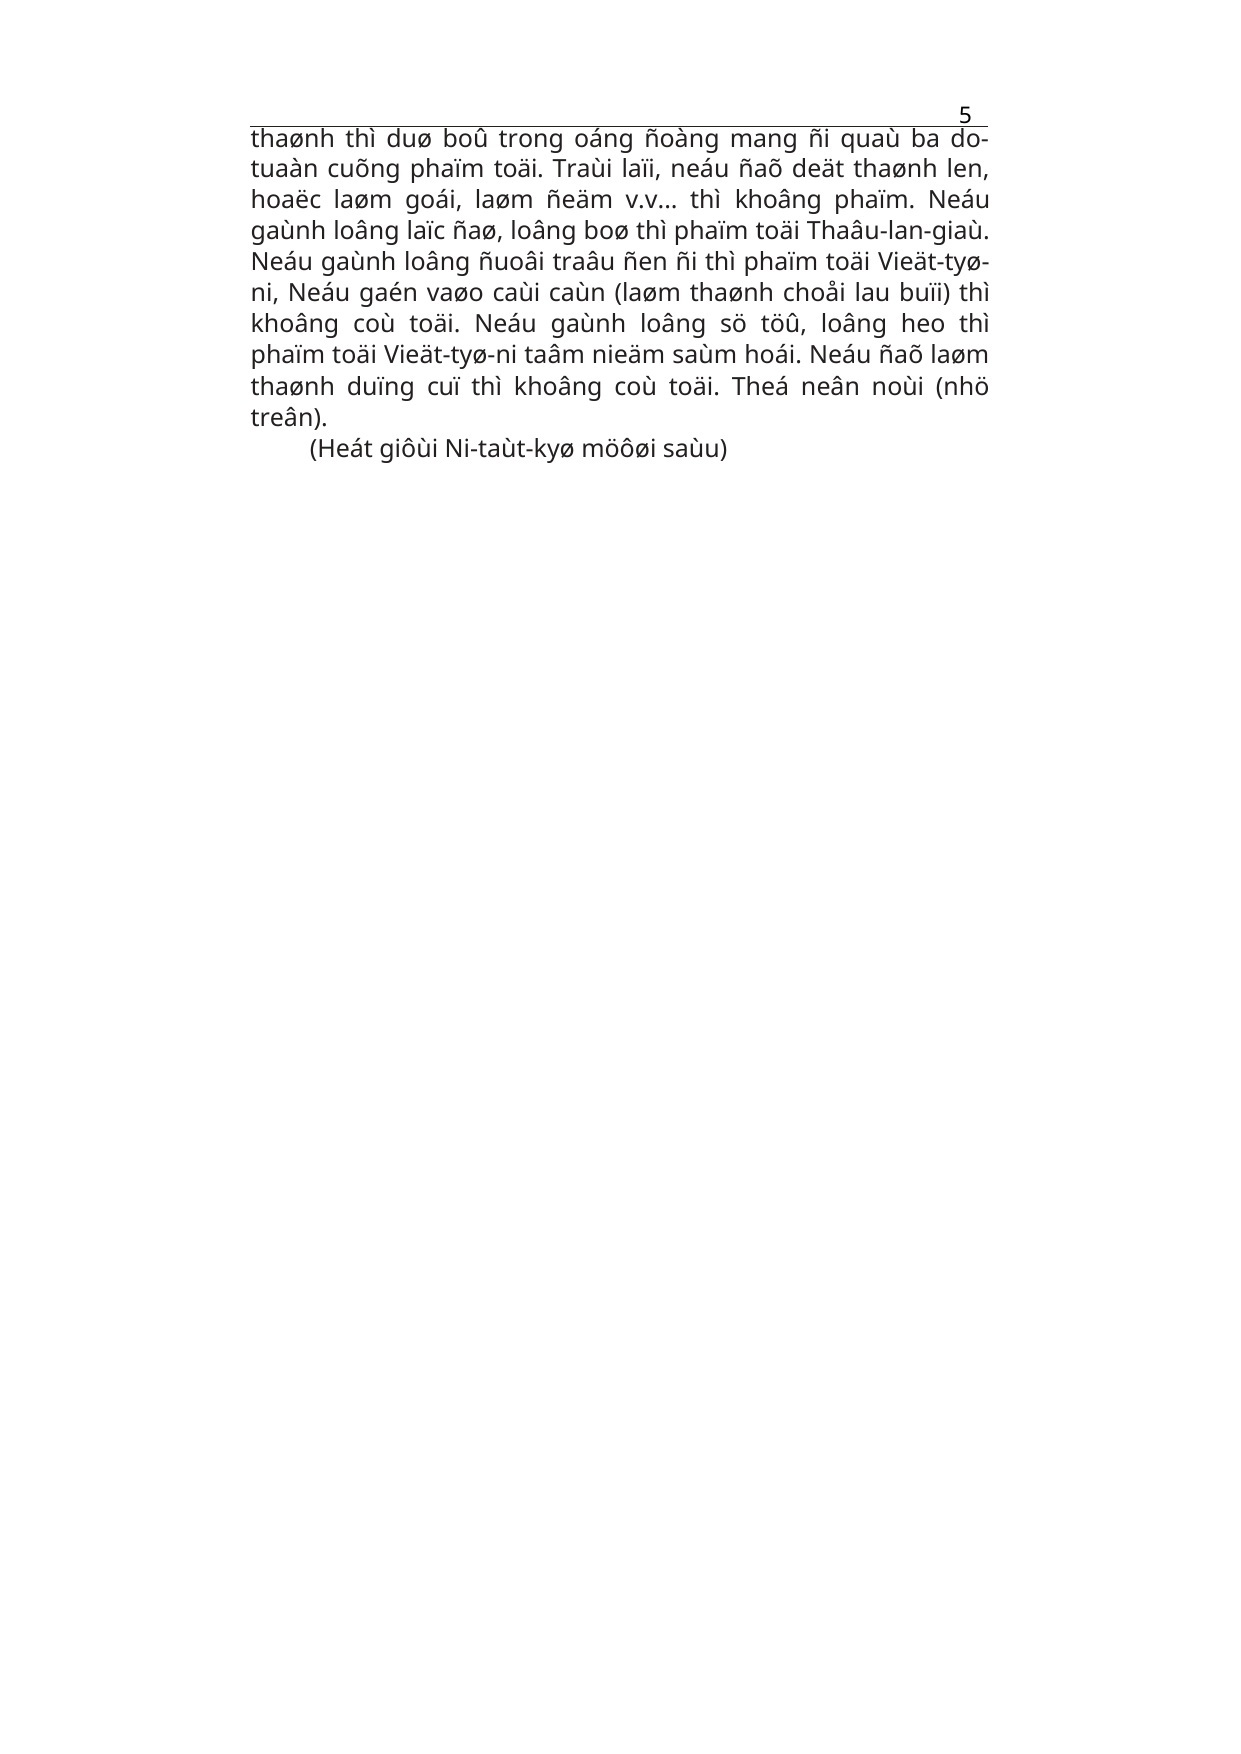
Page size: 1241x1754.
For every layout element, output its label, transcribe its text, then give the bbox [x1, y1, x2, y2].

text (Heát giôùi Ni-taùt-kyø möôøi saùu) [309, 433, 1065, 463]
text thaønh thì duø boû trong oáng ñoàng mang ñi quaù ba do-tuaàn cuõng phaïm toäi. Traùi laïi, neáu ñaõ deät thaønh len, hoaëc laøm goái, laøm ñeäm v.v... thì khoâng phaïm. Neáu gaùnh loâng laïc ñaø, loâng boø thì phaïm toäi Thaâu-lan-giaù. Neáu gaùnh loâng ñuoâi traâu ñen ñi thì phaïm toäi Vieät-tyø-ni, Neáu gaén vaøo caùi caùn (laøm thaønh choåi lau buïi) thì khoâng coù toäi. Neáu gaùnh loâng sö töû, loâng heo thì phaïm toäi Vieät-tyø-ni taâm nieäm saùm hoái. Neáu ñaõ laøm thaønh duïng cuï thì khoâng coù toäi. Theá neân noùi (nhö treân). [250, 123, 990, 433]
